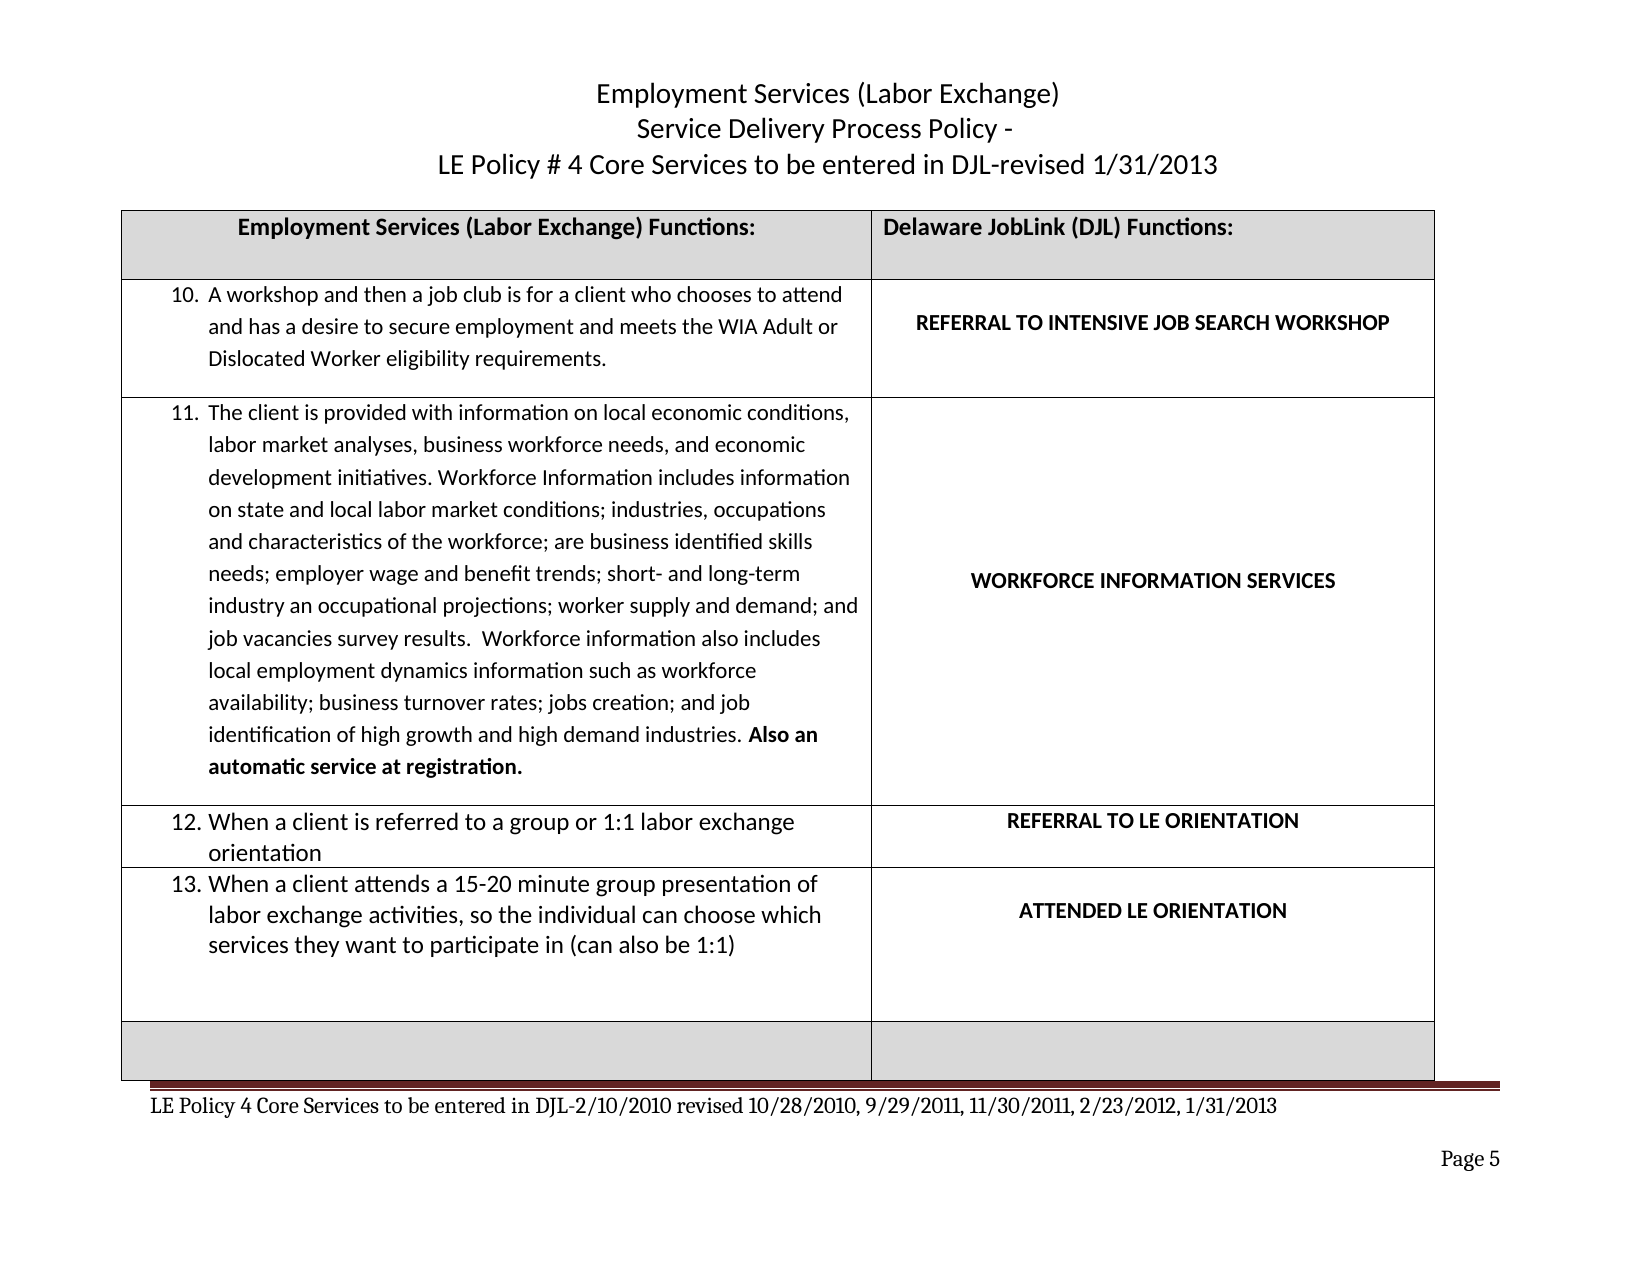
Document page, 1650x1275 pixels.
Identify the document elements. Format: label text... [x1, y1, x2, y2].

table_cell Delaware JobLink (DJL) Functions: [872, 211, 1434, 279]
table_cell REFERRAL TO INTENSIVE JOB SEARCH WORKSHOP [872, 280, 1434, 397]
table_cell When a client attends a 15-20 minute group presentation of labor exchange activities, so the individual can choose which services they want to participate in (can also be 1:1) [122, 868, 871, 1021]
table_cell REFERRAL TO LE ORIENTATION [872, 806, 1434, 867]
table_cell WORKFORCE INFORMATION SERVICES [872, 398, 1434, 805]
table_cell A workshop and then a job club is for a client who chooses to attend and has a desire to secure employment and meets the WIA Adult or Dislocated Worker eligibility requirements. [122, 280, 871, 397]
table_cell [872, 1022, 1434, 1080]
table_cell Employment Services (Labor Exchange) Functions: [122, 211, 871, 279]
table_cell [122, 1022, 871, 1080]
table_cell ATTENDED LE ORIENTATION [872, 868, 1434, 1021]
table_cell The client is provided with information on local economic conditions, labor market analyses, business workforce needs, and economic development initiatives. Workforce Information includes information on state and local labor market conditions; industries, occupations and characteristics of the workforce; are business identified skills needs; employer wage and benefit trends; short- and long-term industry an occupational projections; worker supply and demand; and job vacancies survey results. Workforce information also includes local employment dynamics information such as workforce availability; business turnover rates; jobs creation; and job identification of high growth and high demand industries. Also an automatic service at registration. [122, 398, 871, 805]
table_cell When a client is referred to a group or 1:1 labor exchange orientation [122, 806, 871, 867]
